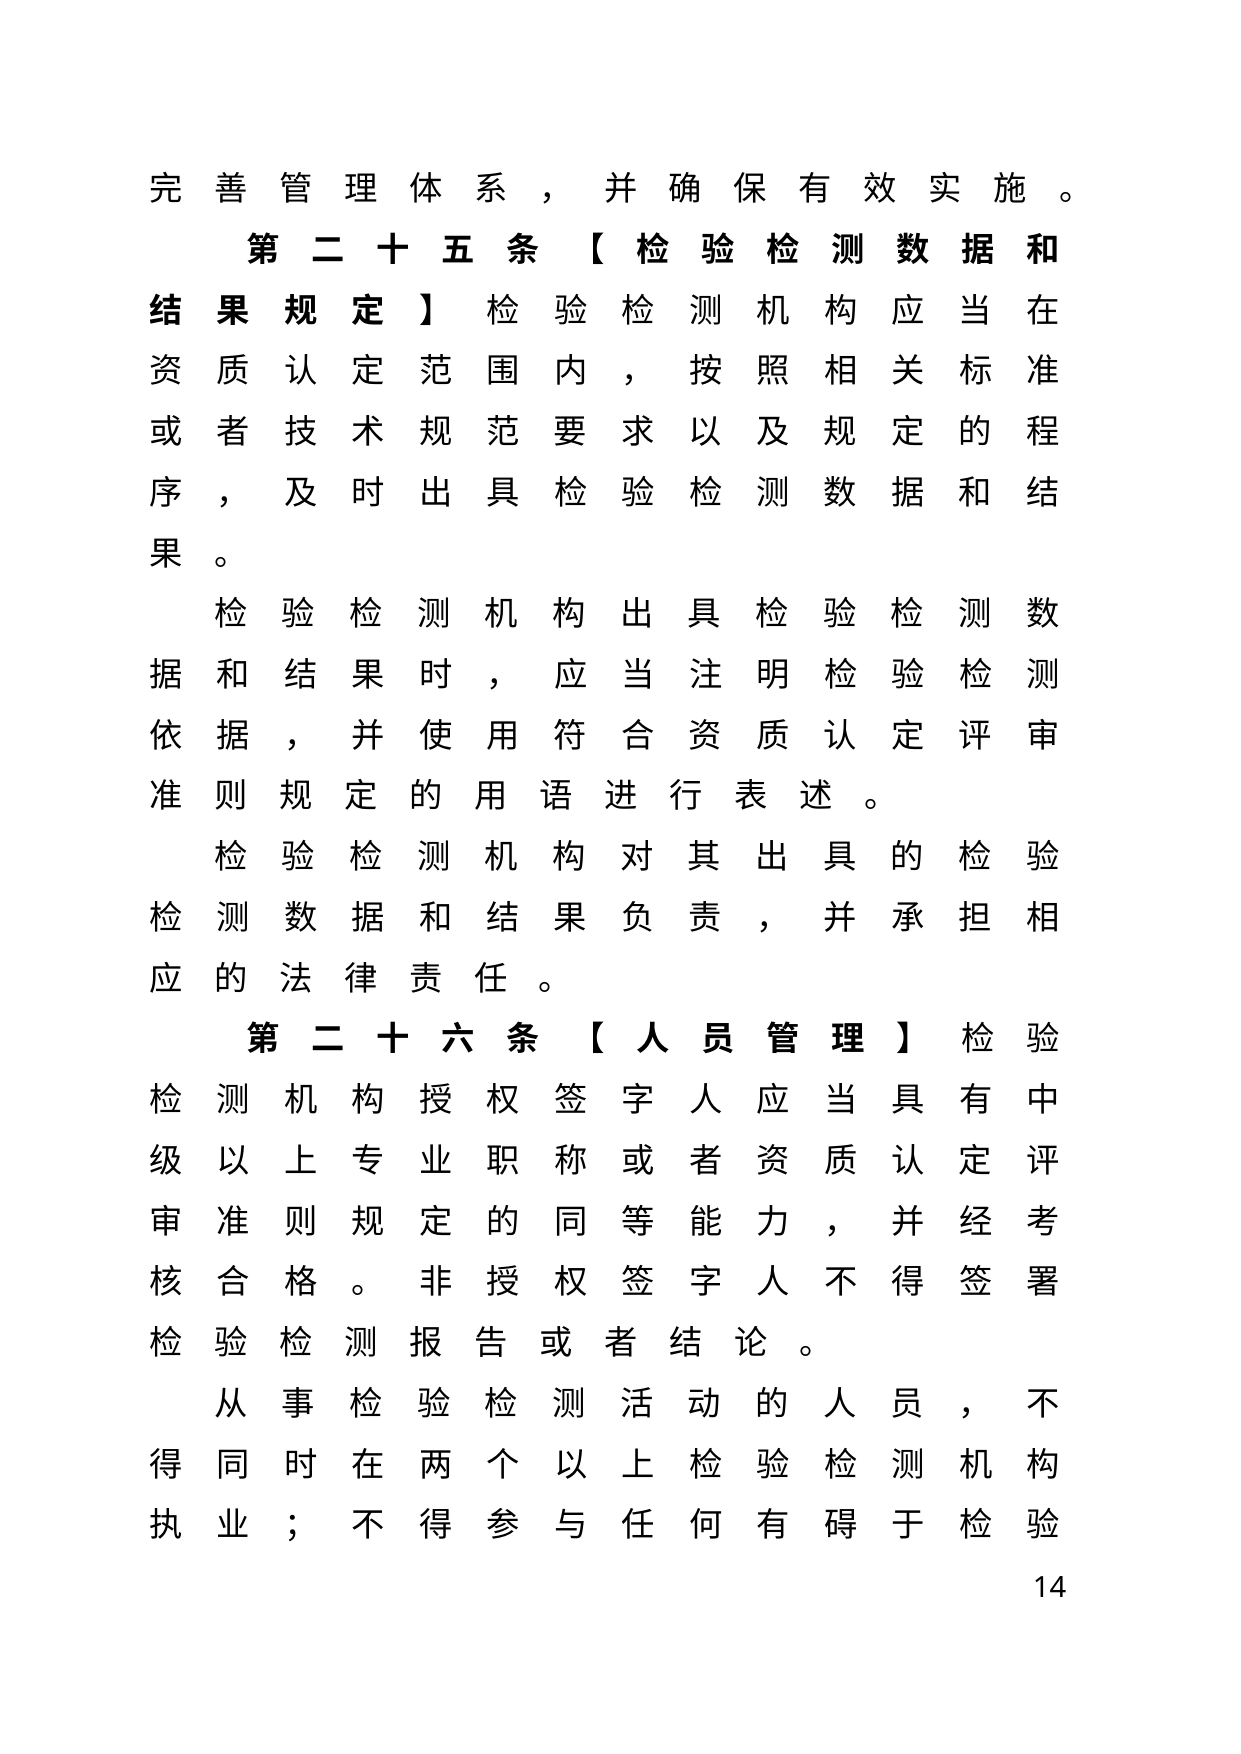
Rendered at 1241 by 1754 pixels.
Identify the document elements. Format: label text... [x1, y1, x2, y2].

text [149, 1370, 1091, 1552]
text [149, 156, 1091, 216]
text 第二十五条【检验检测数据和结果规定】检验检测机构应当在资质认定范围内，按照相关标准或者技术规范要求以及规定的程序，及时出具检验检测数据和结果。 [149, 216, 1091, 581]
text 检验检测机构对其出具的检验检测数据和结果负责，并承担相应的法律责任。 [149, 824, 1091, 1006]
text 第二十六条【人员管理】检验检测机构授权签字人应当具有中级以上专业职称或者资质认定评审准则规定的同等能力，并经考核合格。非授权签字人不得签署检验检测报告或者结论。 [149, 1006, 1091, 1370]
text 检验检测机构出具检验检测数据和结果时，应当注明检验检测依据，并使用符合资质认定评审准则规定的用语进行表述。 [149, 581, 1091, 824]
